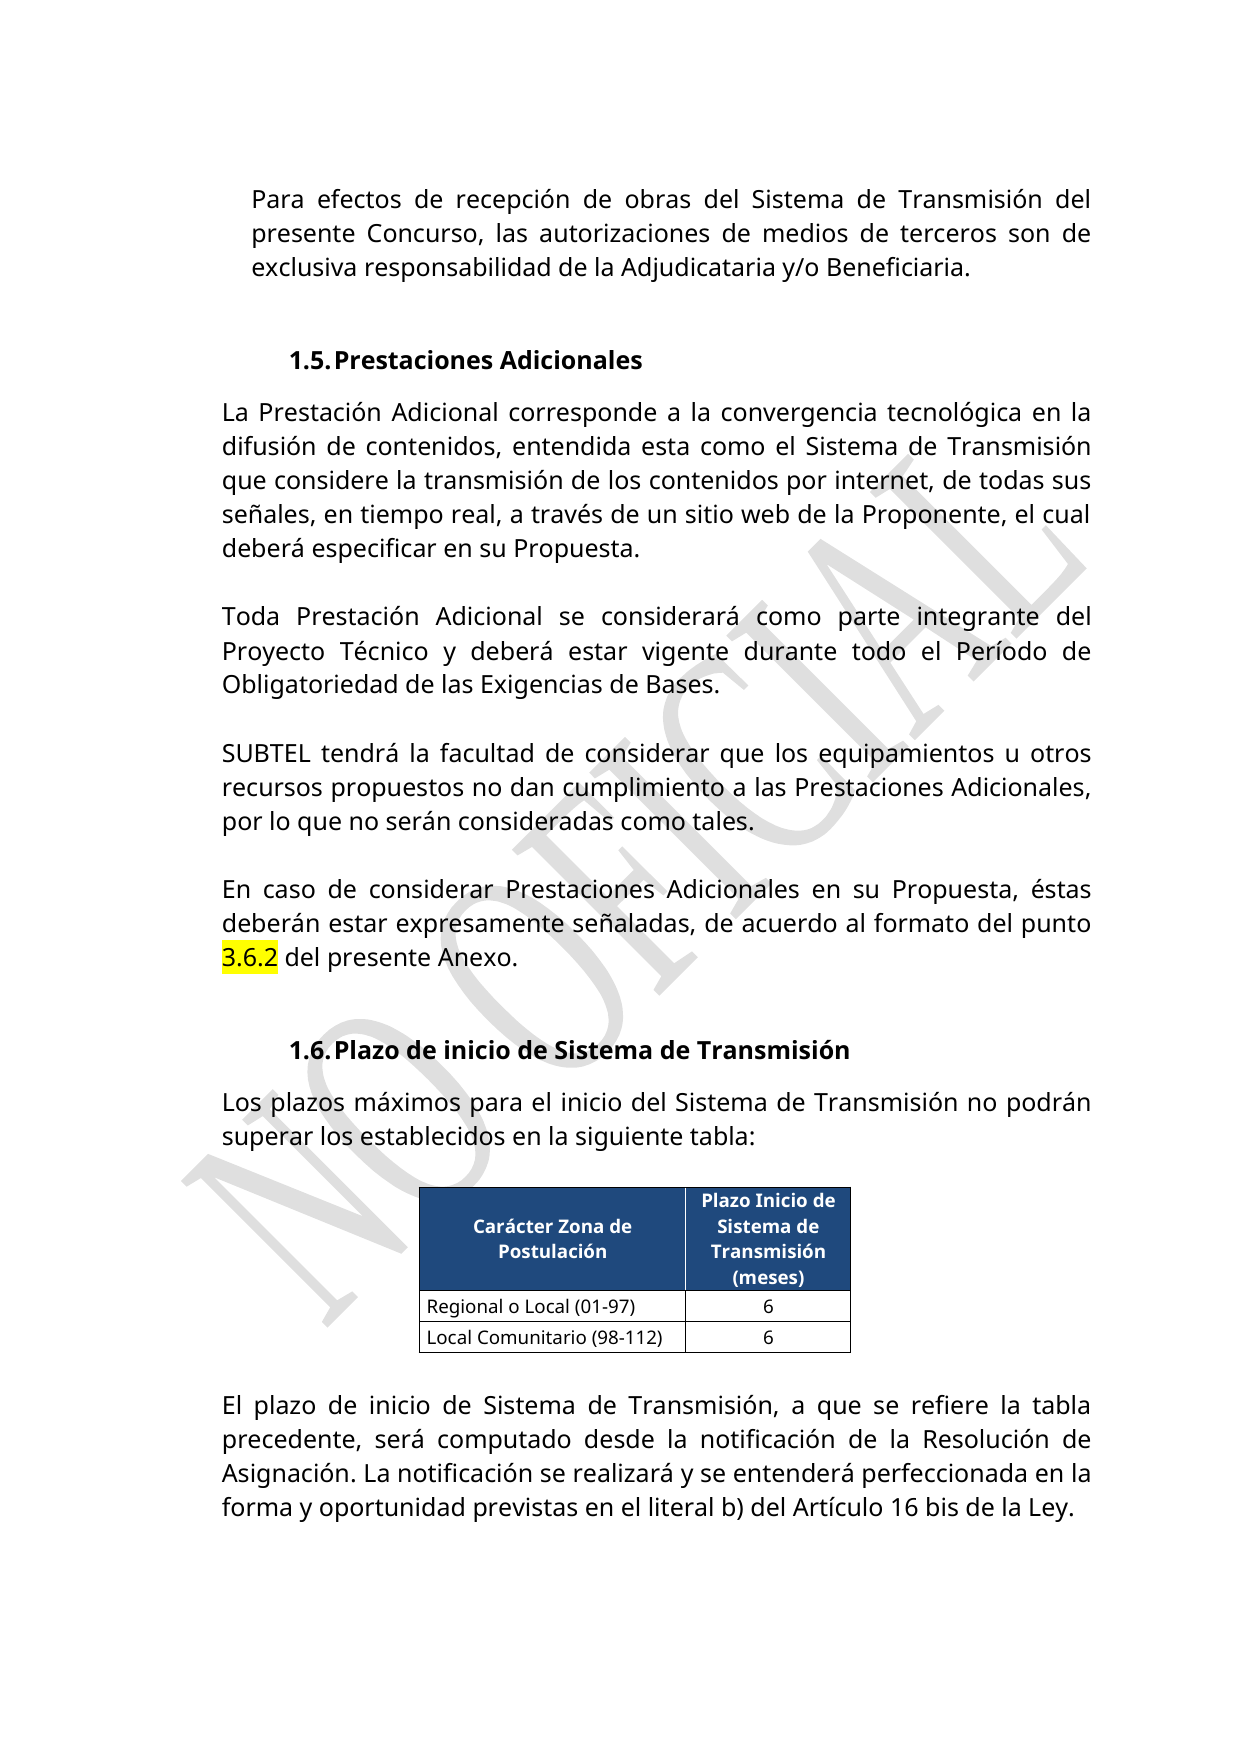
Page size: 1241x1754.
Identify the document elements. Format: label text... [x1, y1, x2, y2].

text SUBTEL tendrá la facultad de considerar que los equipamientos u otros recursos propuestos no dan cumplimiento a las Prestaciones Adicionales, por lo que no serán consideradas como tales. [222, 735, 1092, 837]
table_cell 6 [686, 1322, 850, 1352]
table_cell Local Comunitario (98-112) [420, 1322, 685, 1352]
text Plazo de inicio de Sistema de Transmisión [288, 1033, 1092, 1067]
text Prestaciones Adicionales [288, 343, 1092, 377]
table_cell 6 [686, 1291, 850, 1321]
table_cell Regional o Local (01-97) [420, 1291, 685, 1321]
text Los plazos máximos para el inicio del Sistema de Transmisión no podrán superar los establecidos en la siguiente tabla: [222, 1084, 1092, 1153]
text La Prestación Adicional corresponde a la convergencia tecnológica en la difusión de contenidos, entendida esta como el Sistema de Transmisión que considere la transmisión de los contenidos por internet, de todas sus señales, en tiempo real, a través de un sitio web de la Proponente, el cual deberá especificar en su Propuesta. [222, 395, 1092, 565]
text Para efectos de recepción de obras del Sistema de Transmisión del presente Concurso, las autorizaciones de medios de terceros son de exclusiva responsabilidad de la Adjudicataria y/o Beneficiaria. [251, 182, 1092, 284]
text Toda Prestación Adicional se considerará como parte integrante del Proyecto Técnico y deberá estar vigente durante todo el Período de Obligatoriedad de las Exigencias de Bases. [222, 599, 1092, 701]
table_header Plazo Inicio de Sistema de Transmisión (meses) [686, 1188, 850, 1290]
text En caso de considerar Prestaciones Adicionales en su Propuesta, éstas deberán estar expresamente señaladas, de acuerdo al formato del punto 3.6.2 del presente Anexo. [222, 872, 1092, 974]
table_header Carácter Zona de Postulación [420, 1188, 685, 1290]
text El plazo de inicio de Sistema de Transmisión, a que se refiere la tabla precedente, será computado desde la notificación de la Resolución de Asignación. La notificación se realizará y se entenderá perfeccionada en la forma y oportunidad previstas en el literal b) del Artículo 16 bis de la Ley. [222, 1387, 1092, 1524]
